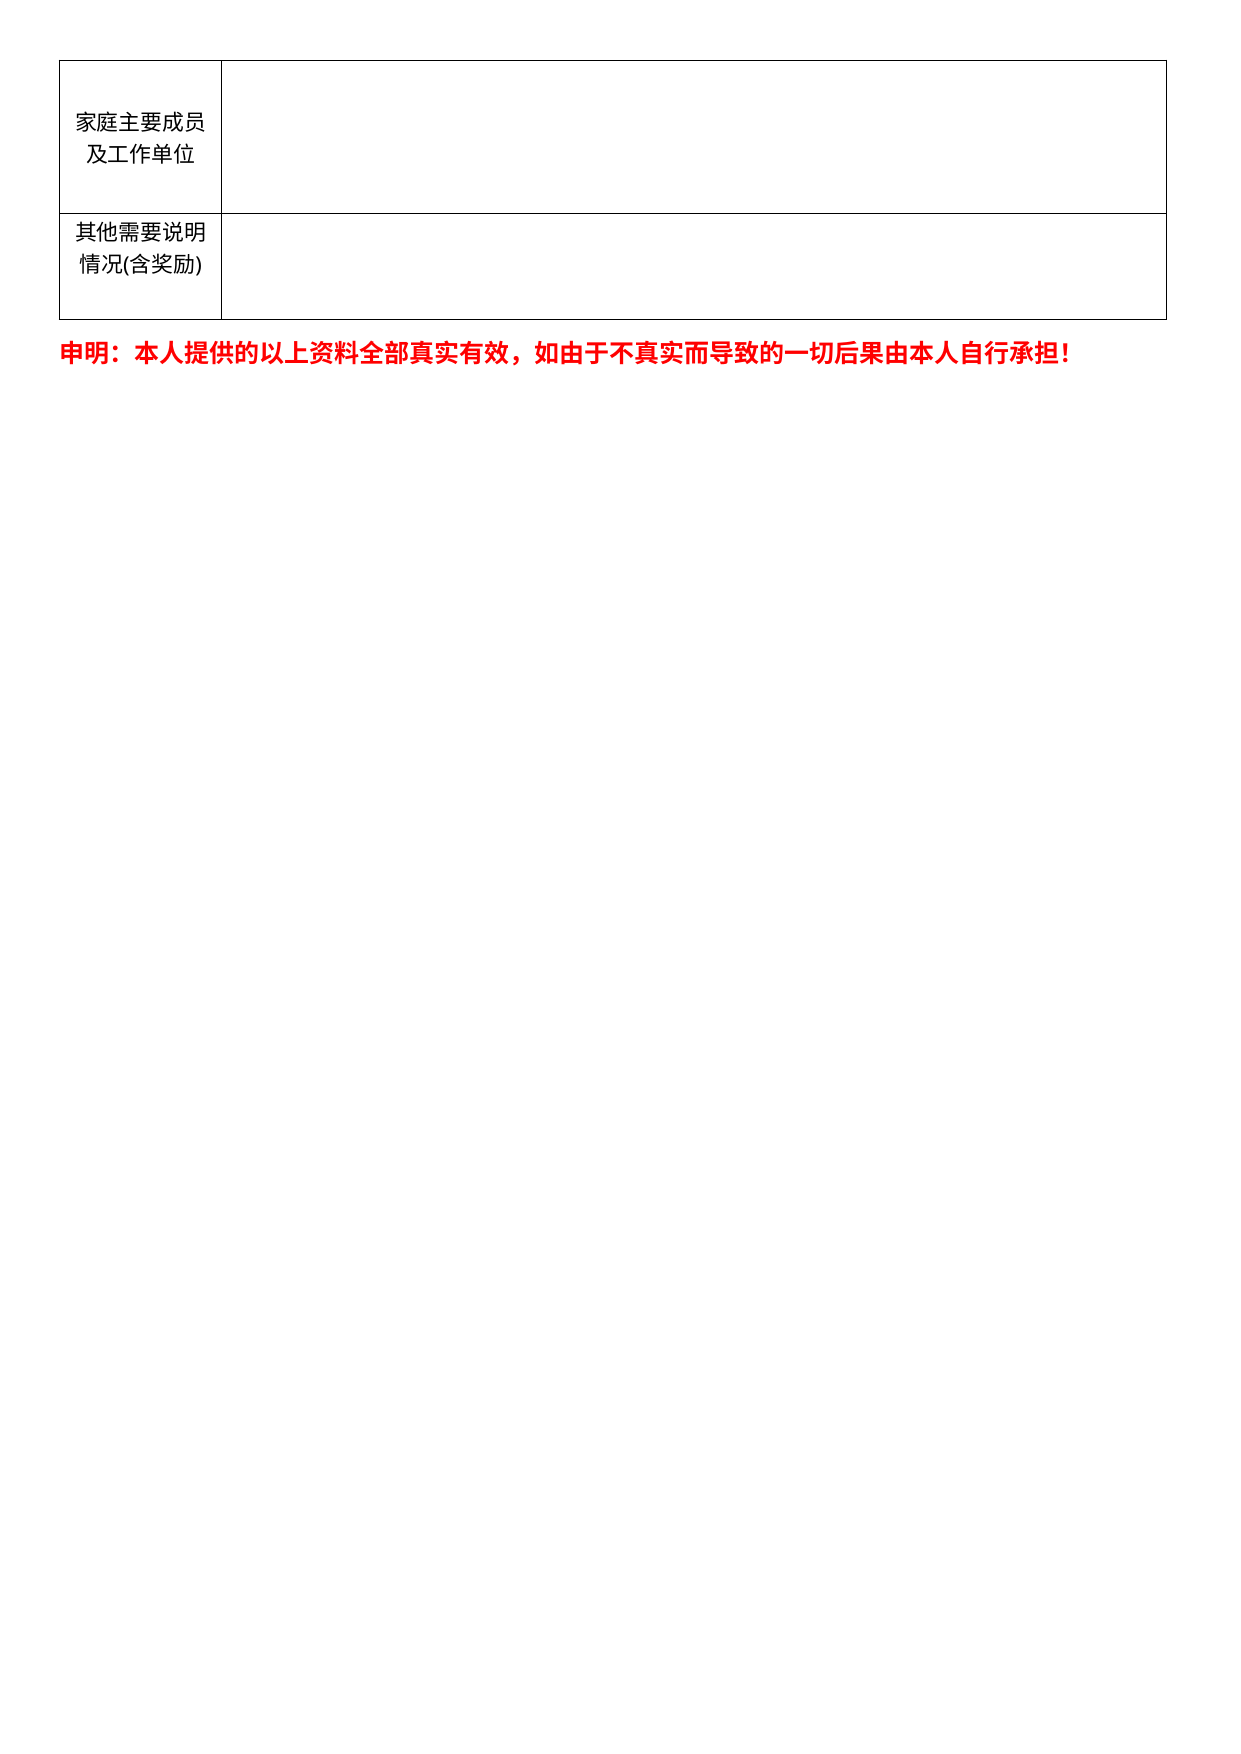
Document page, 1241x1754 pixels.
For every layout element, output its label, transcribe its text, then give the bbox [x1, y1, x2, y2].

table_cell 家庭主要成员及工作单位 [60, 61, 221, 213]
text 申明：本人提供的以上资料全部真实有效，如由于不真实而导致的一切后果由本人自行承担！ [59, 320, 1134, 384]
table_cell [222, 214, 1166, 318]
table_cell [222, 61, 1166, 213]
table_cell 其他需要说明情况(含奖励) [60, 214, 221, 318]
